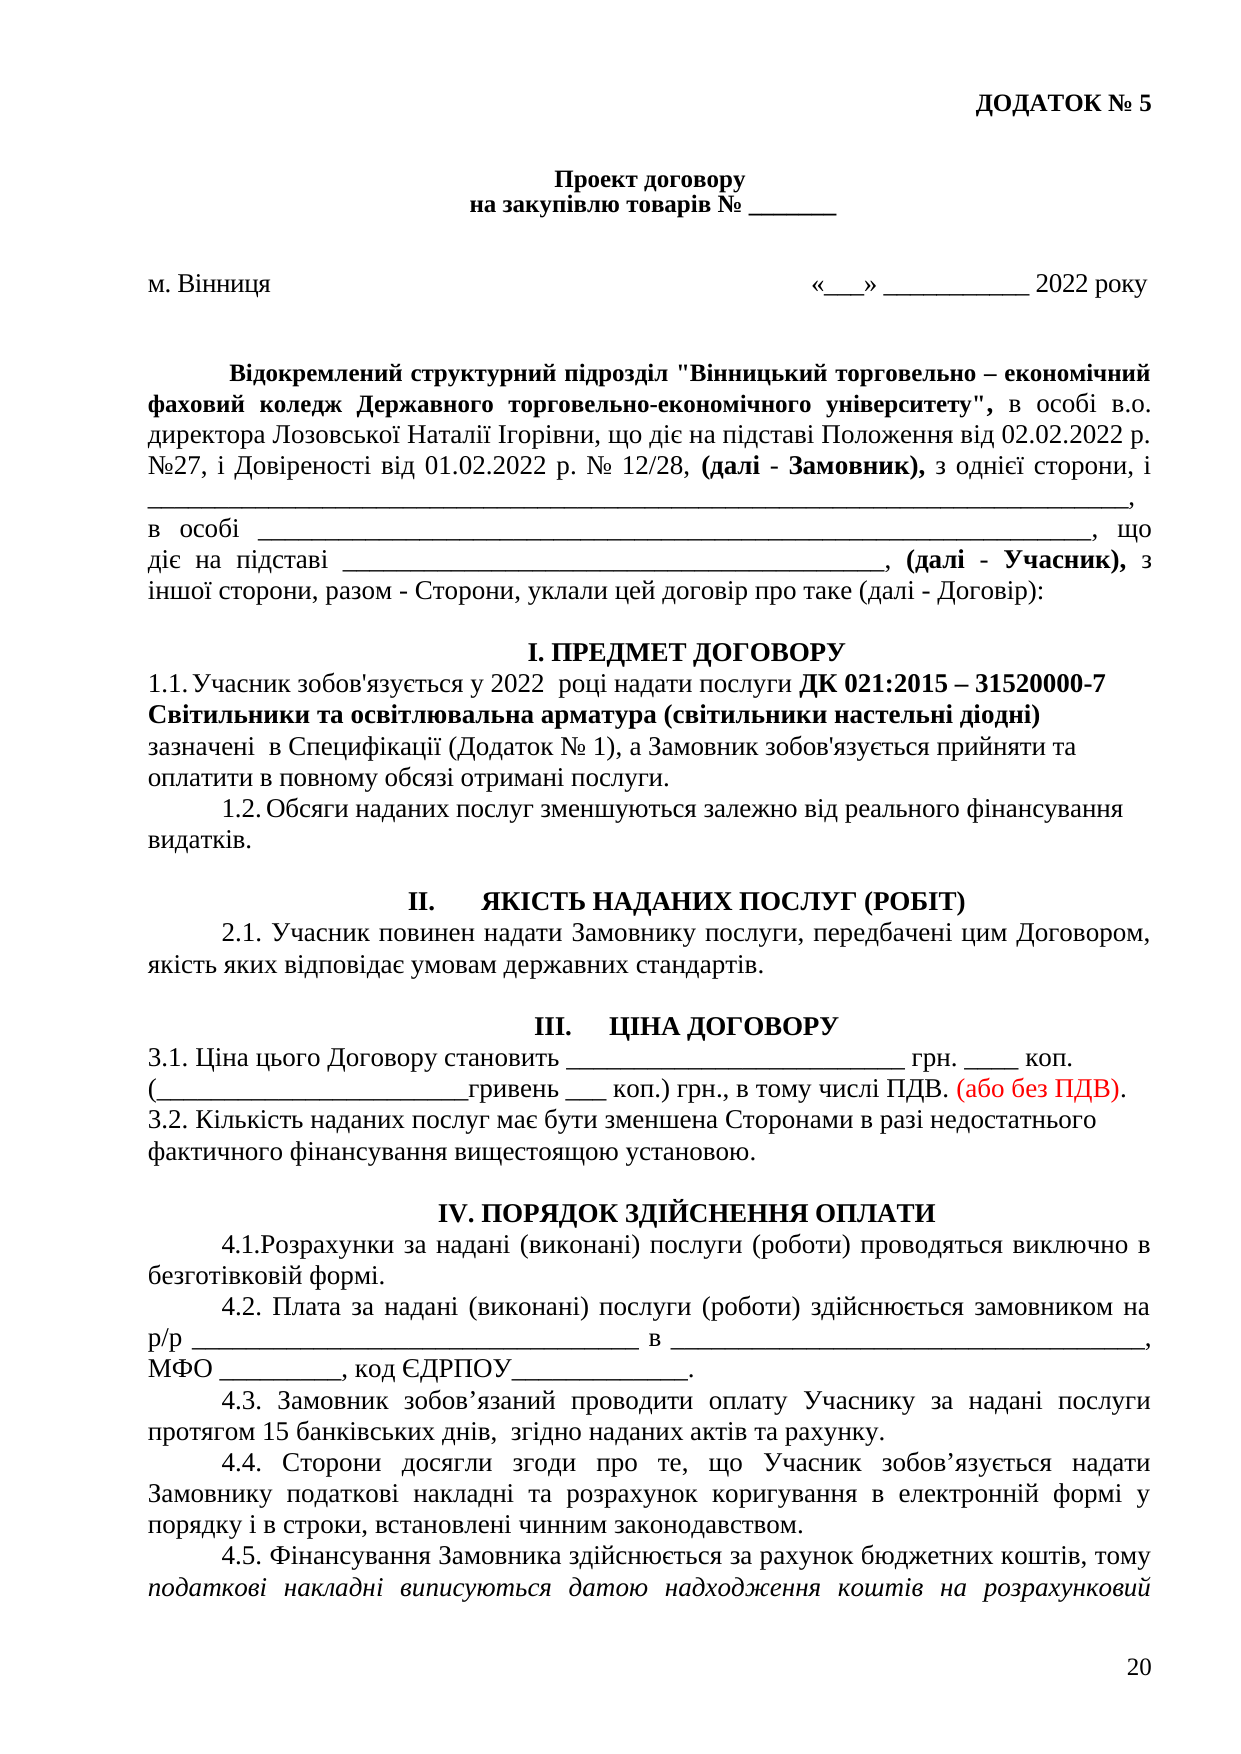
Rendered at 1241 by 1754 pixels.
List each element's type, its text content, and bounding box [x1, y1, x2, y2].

list Обсяги наданих послуг зменшуються залежно від реального фінансування видатків. [148, 792, 1152, 854]
text м. Вінниця «___» ___________ 2022 року [148, 267, 1152, 298]
text IV. ПОРЯДОК ЗДІЙСНЕННЯ ОПЛАТИ [148, 1197, 1152, 1228]
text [148, 1539, 1152, 1602]
text 4.3. Замовник зобов’язаний проводити оплату Учаснику за надані послуги протягом 15 банківських днів, згідно наданих актів та рахунку. [148, 1384, 1152, 1446]
list Учасник зобов'язується у 2022 році надати послуги ДК 021:2015 – 31520000-7 Світильники та освітлювальна арматура (світильники настельні діодні) зазначені в Специфікації (Додаток № 1), а Замовник зобов'язується прийняти та оплатити в повному обсязі отримані послуги. [148, 667, 1152, 792]
text на закупівлю товарів № _______ [148, 192, 1152, 217]
list Ціна цього Договору становить _________________________ грн. ____ коп. (_______________________гривень ___ коп.) грн., в тому числі ПДВ. (або без ПДВ). [148, 1041, 1152, 1103]
text II. ЯКІСТЬ НАДАНИХ ПОСЛУГ (РОБІТ) [148, 885, 1152, 917]
text І. ПРЕДМЕТ ДОГОВОРУ [148, 636, 1152, 667]
text Проект договору [148, 167, 1152, 192]
text 4.1.Розрахунки за надані (виконані) послуги (роботи) проводяться виключно в безготівковій формі. [148, 1228, 1152, 1290]
text 2.1. Учасник повинен надати Замовнику послуги, передбачені цим Договором, якість яких відповідає умовам державних стандартів. [148, 917, 1152, 979]
list ЦІНА ДОГОВОРУ [221, 1010, 1152, 1041]
text Відокремлений структурний підрозділ "Вінницький торговельно – економічний фаховий коледж Державного торговельно-економічного університету", в особі в.о. директора Лозовської Наталії Ігорівни, що діє на підставі Положення від 02.02.2022 р. №27, і Довіреності від 01.02.2022 р. № 12/28, (далі - Замовник), з однієї сторони, і _________________________________________________________________________, в особі ______________________________________________________________, що діє на підставі ________________________________________, (далі - Учасник), з іншої сторони, разом - Сторони, уклали цей договір про таке (далі - Договір): [148, 358, 1152, 605]
text ДОДАТОК № 5 [443, 88, 1152, 117]
list Кількість наданих послуг має бути зменшена Сторонами в разі недостатнього фактичного фінансування вищестоящою установою. [148, 1103, 1152, 1166]
text 4.2. Плата за надані (виконані) послуги (роботи) здійснюється замовником на р/р _________________________________ в ___________________________________, МФО _________, код ЄДРПОУ_____________. [148, 1290, 1152, 1384]
text 4.4. Сторони досягли згоди про те, що Учасник зобов’язується надати Замовнику податкові накладні та розрахунок коригування в електронній формі у порядку і в строки, встановлені чинним законодавством. [148, 1446, 1152, 1539]
